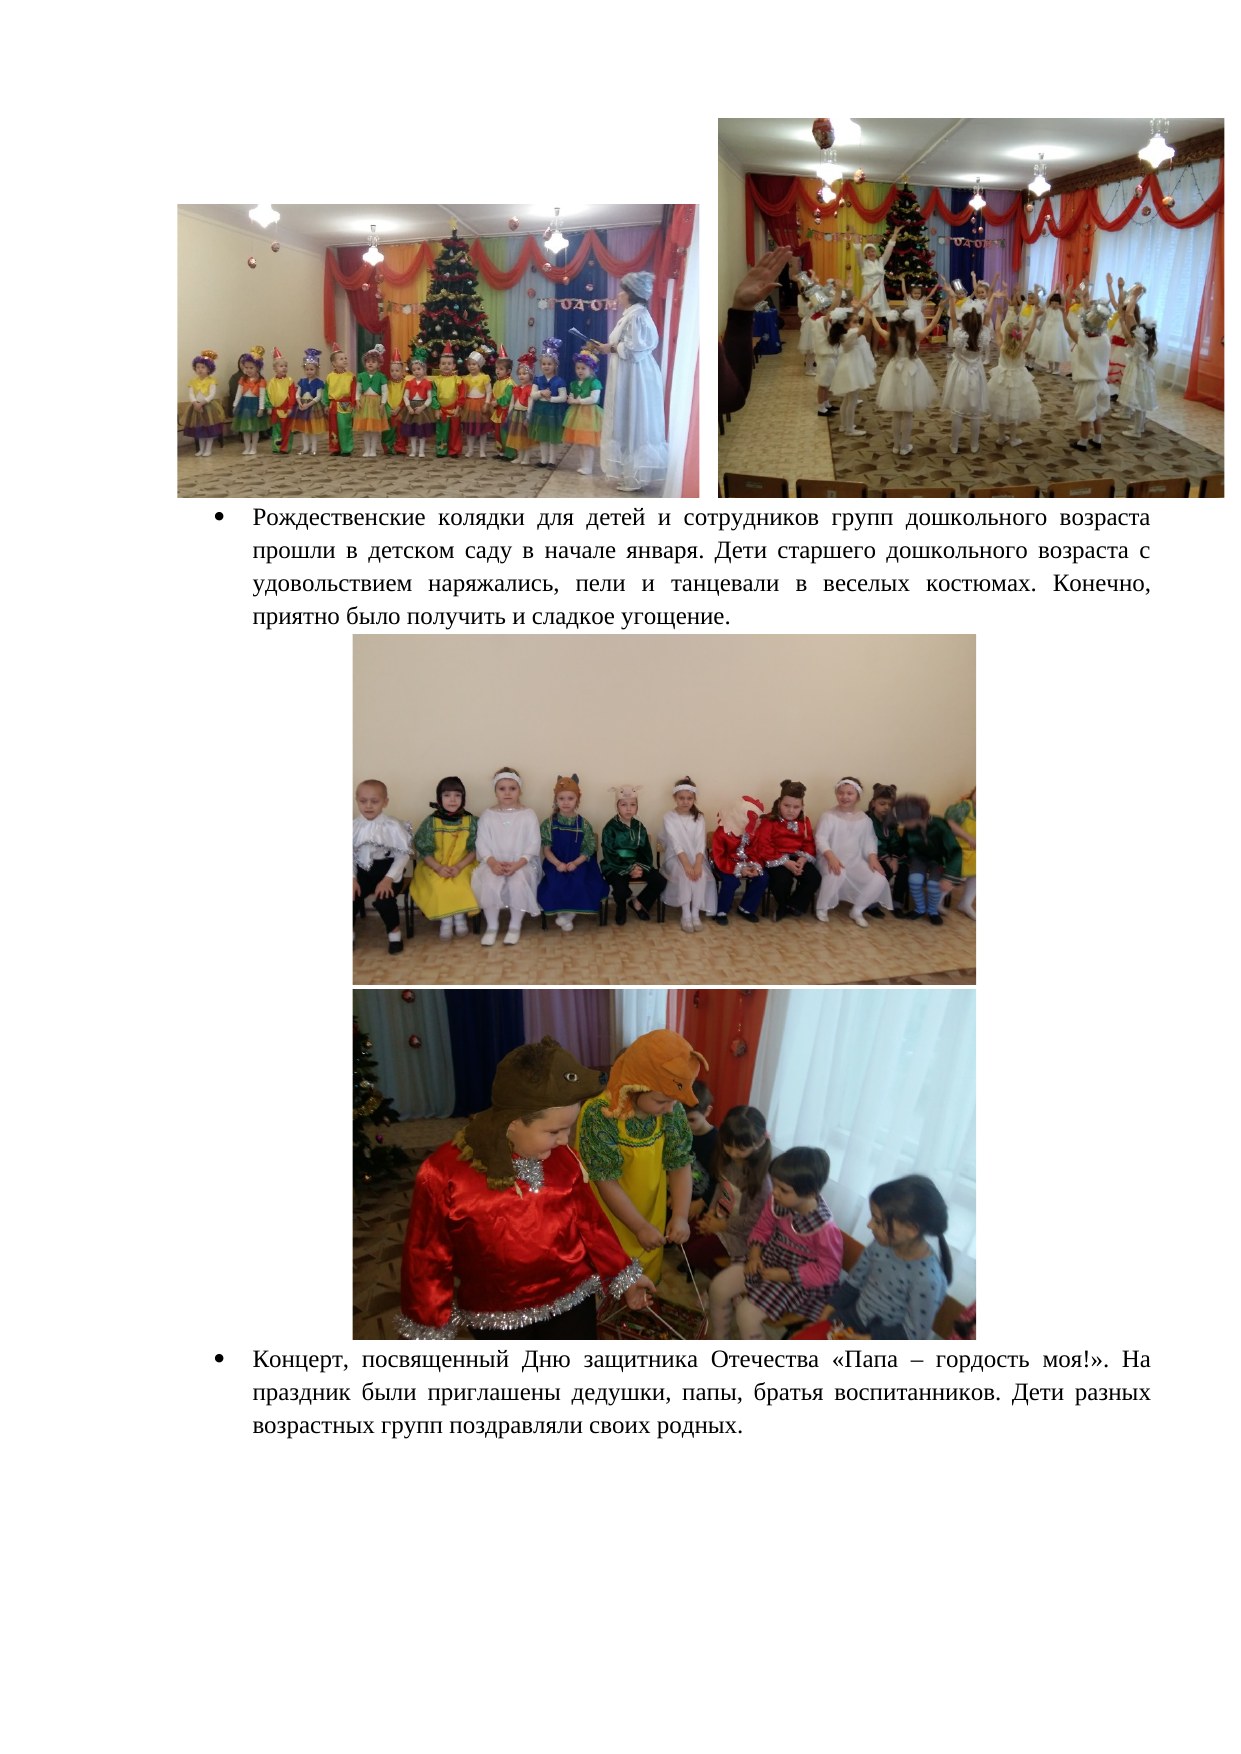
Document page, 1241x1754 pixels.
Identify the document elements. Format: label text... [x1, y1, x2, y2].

picture [352, 989, 977, 1340]
list Концерт, посвященный Дню защитника Отечества «Папа – гордость моя!». На праздник были приглашены дедушки, папы, братья воспитанников. Дети разных возрастных групп поздравляли своих родных. [215, 1344, 1152, 1439]
picture [718, 118, 1225, 498]
picture [352, 634, 977, 985]
list Рождественские колядки для детей и сотрудников групп дошкольного возраста прошли в детском саду в начале января. Дети старшего дошкольного возраста с удовольствием наряжались, пели и танцевали в веселых костюмах. Конечно, приятно было получить и сладкое угощение. [215, 502, 1152, 630]
picture [177, 204, 700, 498]
